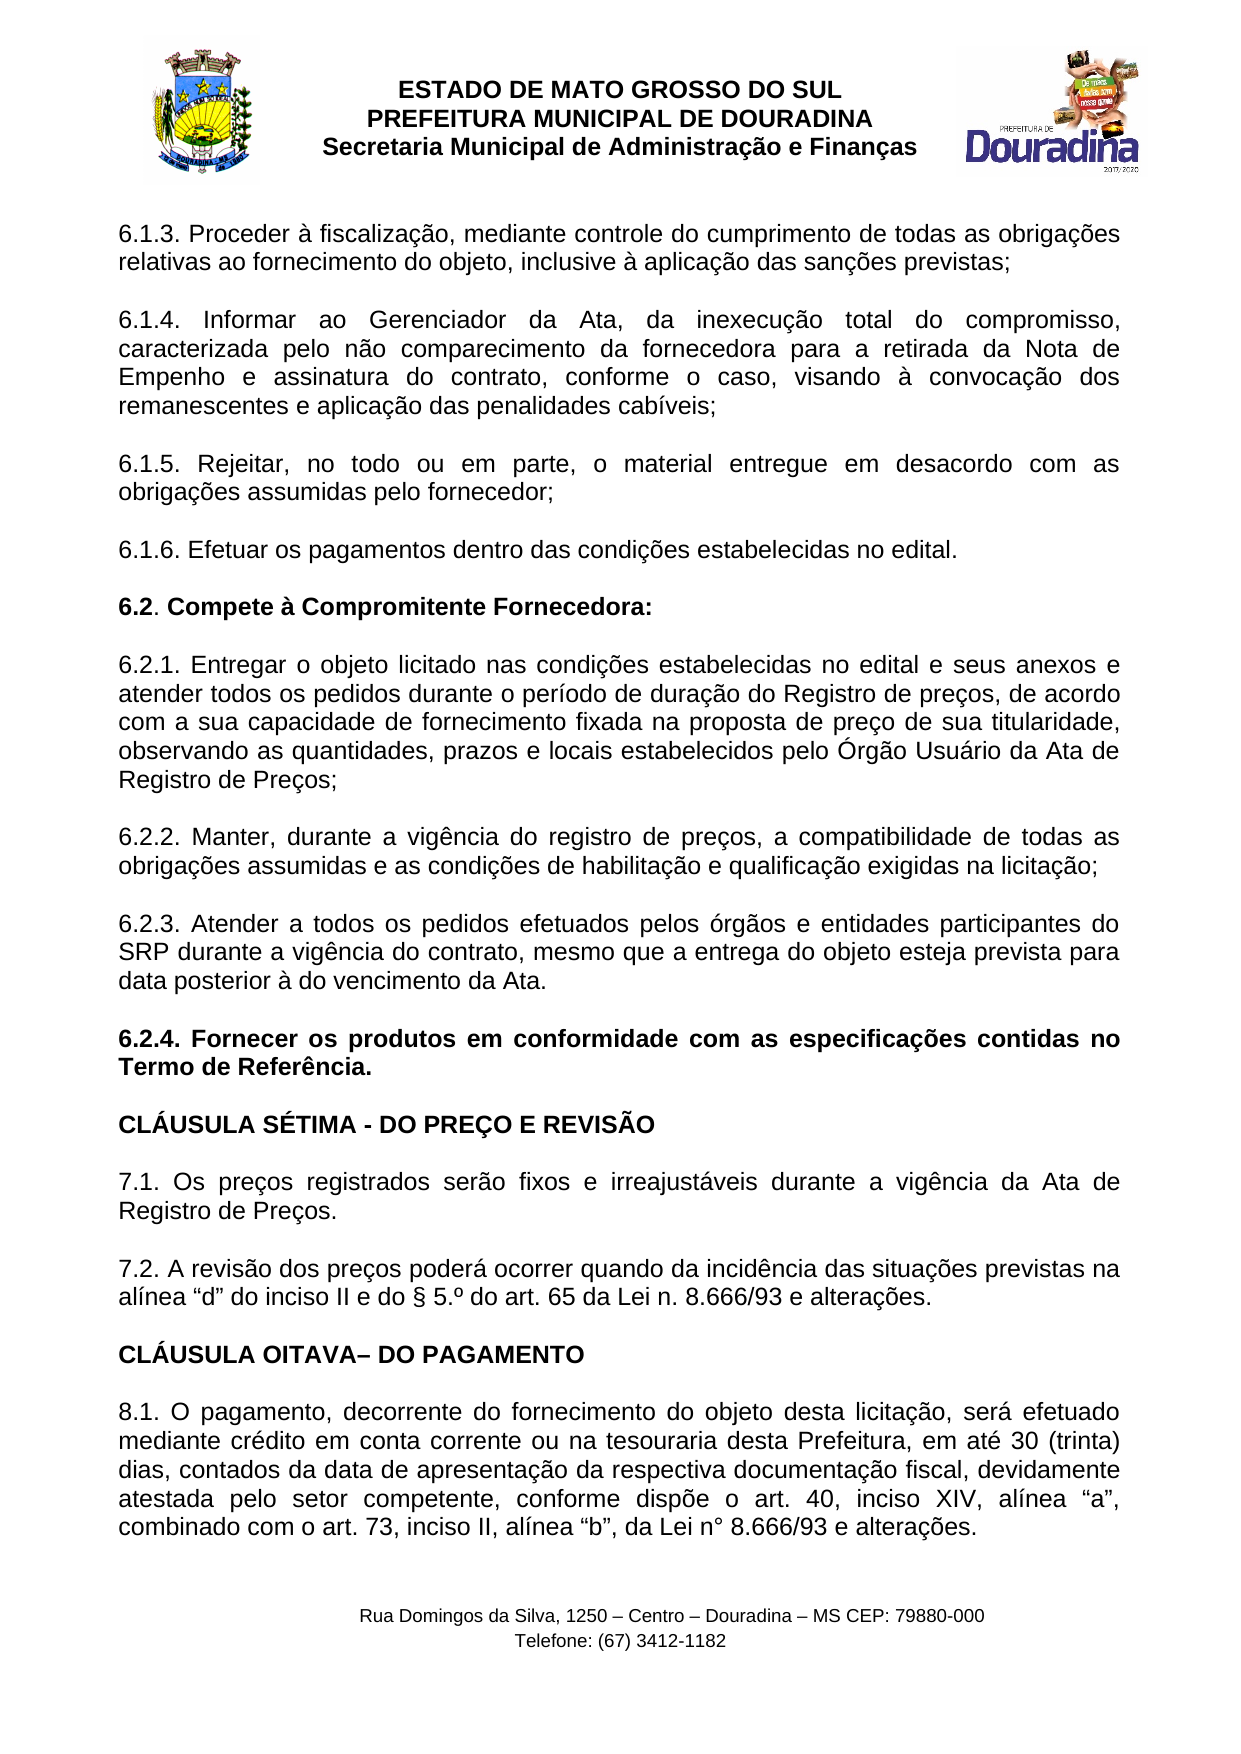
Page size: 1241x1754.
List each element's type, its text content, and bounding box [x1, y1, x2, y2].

text 8.1. O pagamento, decorrente do fornecimento do objeto desta licitação, será efetuado mediante crédito em conta corrente ou na tesouraria desta Prefeitura, em até 30 (trinta) dias, contados da data de apresentação da respectiva documentação fiscal, devidamente atestada pelo setor competente, conforme dispõe o art. 40, inciso XIV, alínea “a”, combinado com o art. 73, inciso II, alínea “b”, da Lei n° 8.666/93 e alterações. [118, 1397, 1122, 1541]
text 7.2. A revisão dos preços poderá ocorrer quando da incidência das situações previstas na alínea “d” do inciso II e do § 5.º do art. 65 da Lei n. 8.666/93 e alterações. [118, 1253, 1122, 1311]
picture [143, 35, 260, 185]
text 6.2.4. Fornecer os produtos em conformidade com as especificações contidas no Termo de Referência. [118, 1023, 1122, 1081]
text 6.1.4. Informar ao Gerenciador da Ata, da inexecução total do compromisso, caracterizada pelo não comparecimento da fornecedora para a retirada da Nota de Empenho e assinatura do contrato, conforme o caso, visando à convocação dos remanescentes e aplicação das penalidades cabíveis; [118, 305, 1122, 420]
text CLÁUSULA SÉTIMA - DO PREÇO E REVISÃO [118, 1110, 1122, 1138]
text 6.2. Compete à Compromitente Fornecedora: [118, 592, 1122, 621]
text 6.2.2. Manter, durante a vigência do registro de preços, a compatibilidade de todas as obrigações assumidas e as condições de habilitação e qualificação exigidas na licitação; [118, 822, 1122, 880]
text 6.2.1. Entregar o objeto licitado nas condições estabelecidas no edital e seus anexos e atender todos os pedidos durante o período de duração do Registro de preços, de acordo com a sua capacidade de fornecimento fixada na proposta de preço de sua titularidade, observando as quantidades, prazos e locais estabelecidos pelo Órgão Usuário da Ata de Registro de Preços; [118, 650, 1122, 793]
text 6.1.6. Efetuar os pagamentos dentro das condições estabelecidas no edital. [118, 535, 1122, 563]
text 7.1. Os preços registrados serão fixos e irreajustáveis durante a vigência da Ata de Registro de Preços. [118, 1167, 1122, 1225]
text CLÁUSULA OITAVA– DO PAGAMENTO [118, 1340, 1122, 1368]
picture [955, 46, 1149, 177]
text 6.1.3. Proceder à fiscalização, mediante controle do cumprimento de todas as obrigações relativas ao fornecimento do objeto, inclusive à aplicação das sanções previstas; [118, 218, 1122, 276]
text 6.2.3. Atender a todos os pedidos efetuados pelos órgãos e entidades participantes do SRP durante a vigência do contrato, mesmo que a entrega do objeto esteja prevista para data posterior à do vencimento da Ata. [118, 908, 1122, 995]
text 6.1.5. Rejeitar, no todo ou em parte, o material entregue em desacordo com as obrigações assumidas pelo fornecedor; [118, 448, 1122, 506]
